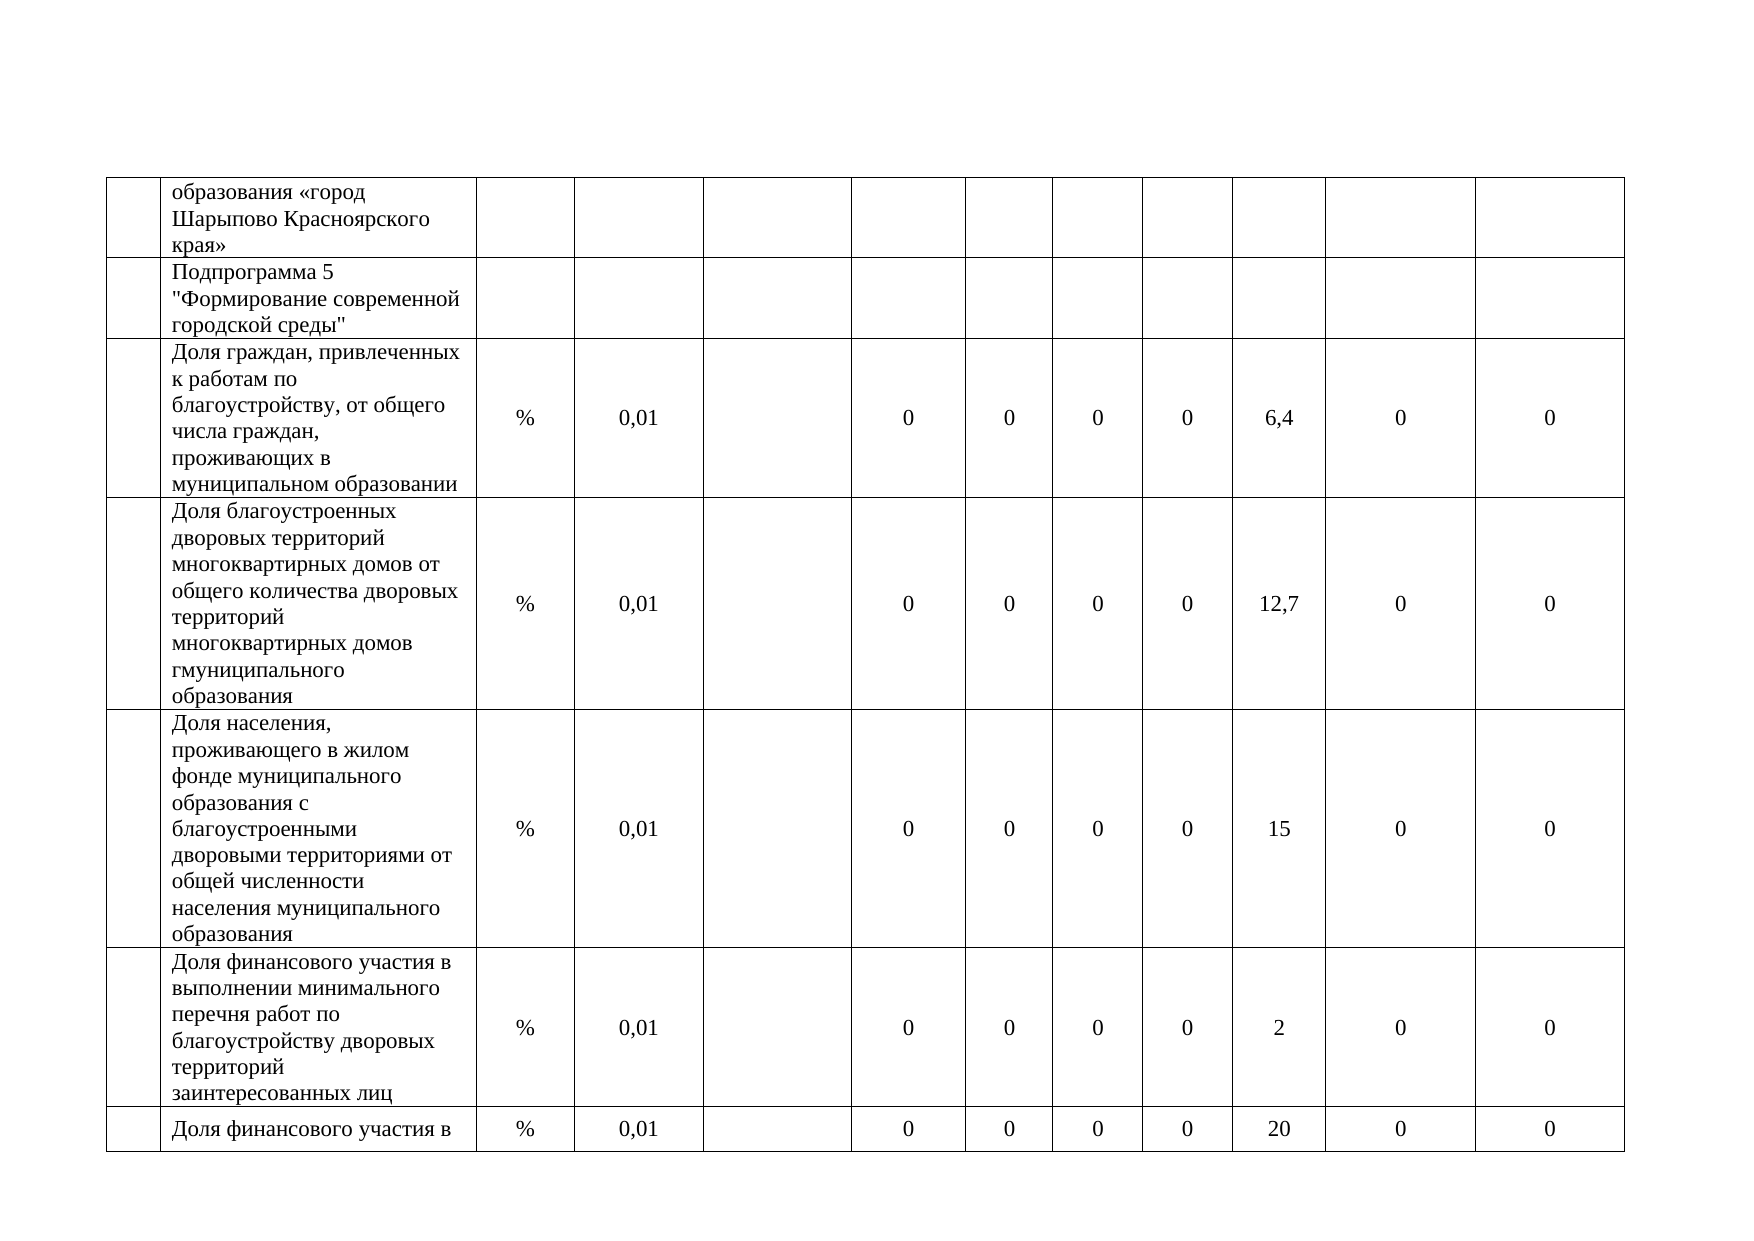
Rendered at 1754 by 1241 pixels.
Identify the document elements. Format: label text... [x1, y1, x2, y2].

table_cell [161, 178, 476, 257]
table_cell 2 [1233, 948, 1325, 1106]
table_cell [107, 339, 160, 497]
table_cell 0,01 [575, 948, 703, 1106]
table_cell % [477, 948, 574, 1106]
table_cell 0 [1326, 710, 1475, 947]
table_cell [107, 178, 160, 257]
table_cell 0 [852, 498, 965, 708]
table_cell Доля финансового участия в выполнении минимального перечня работ по благоустройству дворовых территорий заинтересованных лиц [161, 948, 476, 1106]
table_cell [1143, 258, 1232, 337]
table_cell 0 [966, 948, 1052, 1106]
table_cell % [477, 498, 574, 708]
table_cell 0 [1053, 498, 1142, 708]
table_cell [1476, 178, 1624, 257]
table_cell 0 [1476, 498, 1624, 708]
table_cell [966, 258, 1052, 337]
table_cell [966, 178, 1052, 257]
table_cell [107, 948, 160, 1106]
table_cell 0 [1326, 948, 1475, 1106]
table_cell [1326, 258, 1475, 337]
table_cell 0 [1143, 1107, 1232, 1151]
table_cell [107, 1107, 160, 1151]
table_cell [477, 178, 574, 257]
table_cell [852, 258, 965, 337]
table_cell Доля благоустроенных дворовых территорий многоквартирных домов от общего количества дворовых территорий многоквартирных домов гмуниципального образования [161, 498, 476, 708]
table_cell 0 [1143, 498, 1232, 708]
table_cell 0 [1143, 339, 1232, 497]
table_cell [704, 339, 851, 497]
table_cell 0 [852, 339, 965, 497]
table_cell % [477, 339, 574, 497]
table_cell 0 [852, 948, 965, 1106]
table_cell 0 [1476, 1107, 1624, 1151]
table_cell 0 [1053, 948, 1142, 1106]
table_cell [1053, 178, 1142, 257]
table_cell % [477, 710, 574, 947]
table_cell 0 [1476, 339, 1624, 497]
table_cell [107, 498, 160, 708]
table_cell [477, 258, 574, 337]
table_cell [704, 948, 851, 1106]
table_cell 0 [1476, 948, 1624, 1106]
table_cell % [477, 1107, 574, 1151]
table_cell 6,4 [1233, 339, 1325, 497]
table_cell 0 [852, 710, 965, 947]
table_cell [575, 258, 703, 337]
table_cell [1053, 258, 1142, 337]
table_cell [1143, 178, 1232, 257]
table_cell Доля населения, проживающего в жилом фонде муниципального образования с благоустроенными дворовыми территориями от общей численности населения муниципального образования [161, 710, 476, 947]
table_cell 0 [1053, 710, 1142, 947]
table_cell [704, 1107, 851, 1151]
table_cell [1233, 258, 1325, 337]
table_cell [704, 498, 851, 708]
table_cell 0 [1053, 1107, 1142, 1151]
table_cell 0 [966, 498, 1052, 708]
table_cell 0 [1326, 339, 1475, 497]
table_cell Доля граждан, привлеченных к работам по благоустройству, от общего числа граждан, проживающих в муниципальном образовании [161, 339, 476, 497]
table_cell 0 [1143, 710, 1232, 947]
table_cell Подпрограмма 5 "Формирование современной городской среды" [161, 258, 476, 337]
table_cell [107, 258, 160, 337]
table_cell 0 [966, 339, 1052, 497]
table_cell 0 [1053, 339, 1142, 497]
table_cell 0 [1326, 498, 1475, 708]
table_cell 0 [1476, 710, 1624, 947]
table_cell 0,01 [575, 339, 703, 497]
table_cell 0,01 [575, 1107, 703, 1151]
table_cell 15 [1233, 710, 1325, 947]
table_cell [161, 1107, 476, 1151]
table_cell [575, 178, 703, 257]
table_cell [107, 710, 160, 947]
table_cell 0 [1143, 948, 1232, 1106]
table_cell [1233, 178, 1325, 257]
table_cell 12,7 [1233, 498, 1325, 708]
table_cell [852, 178, 965, 257]
table_cell [1326, 178, 1475, 257]
table_cell 0 [1326, 1107, 1475, 1151]
table_cell 0 [966, 710, 1052, 947]
table_cell [704, 710, 851, 947]
table_cell [704, 258, 851, 337]
table_cell 0 [966, 1107, 1052, 1151]
table_cell 0 [852, 1107, 965, 1151]
table_cell 0,01 [575, 498, 703, 708]
table_cell 20 [1233, 1107, 1325, 1151]
table_cell [704, 178, 851, 257]
table_cell [1476, 258, 1624, 337]
table_cell 0,01 [575, 710, 703, 947]
